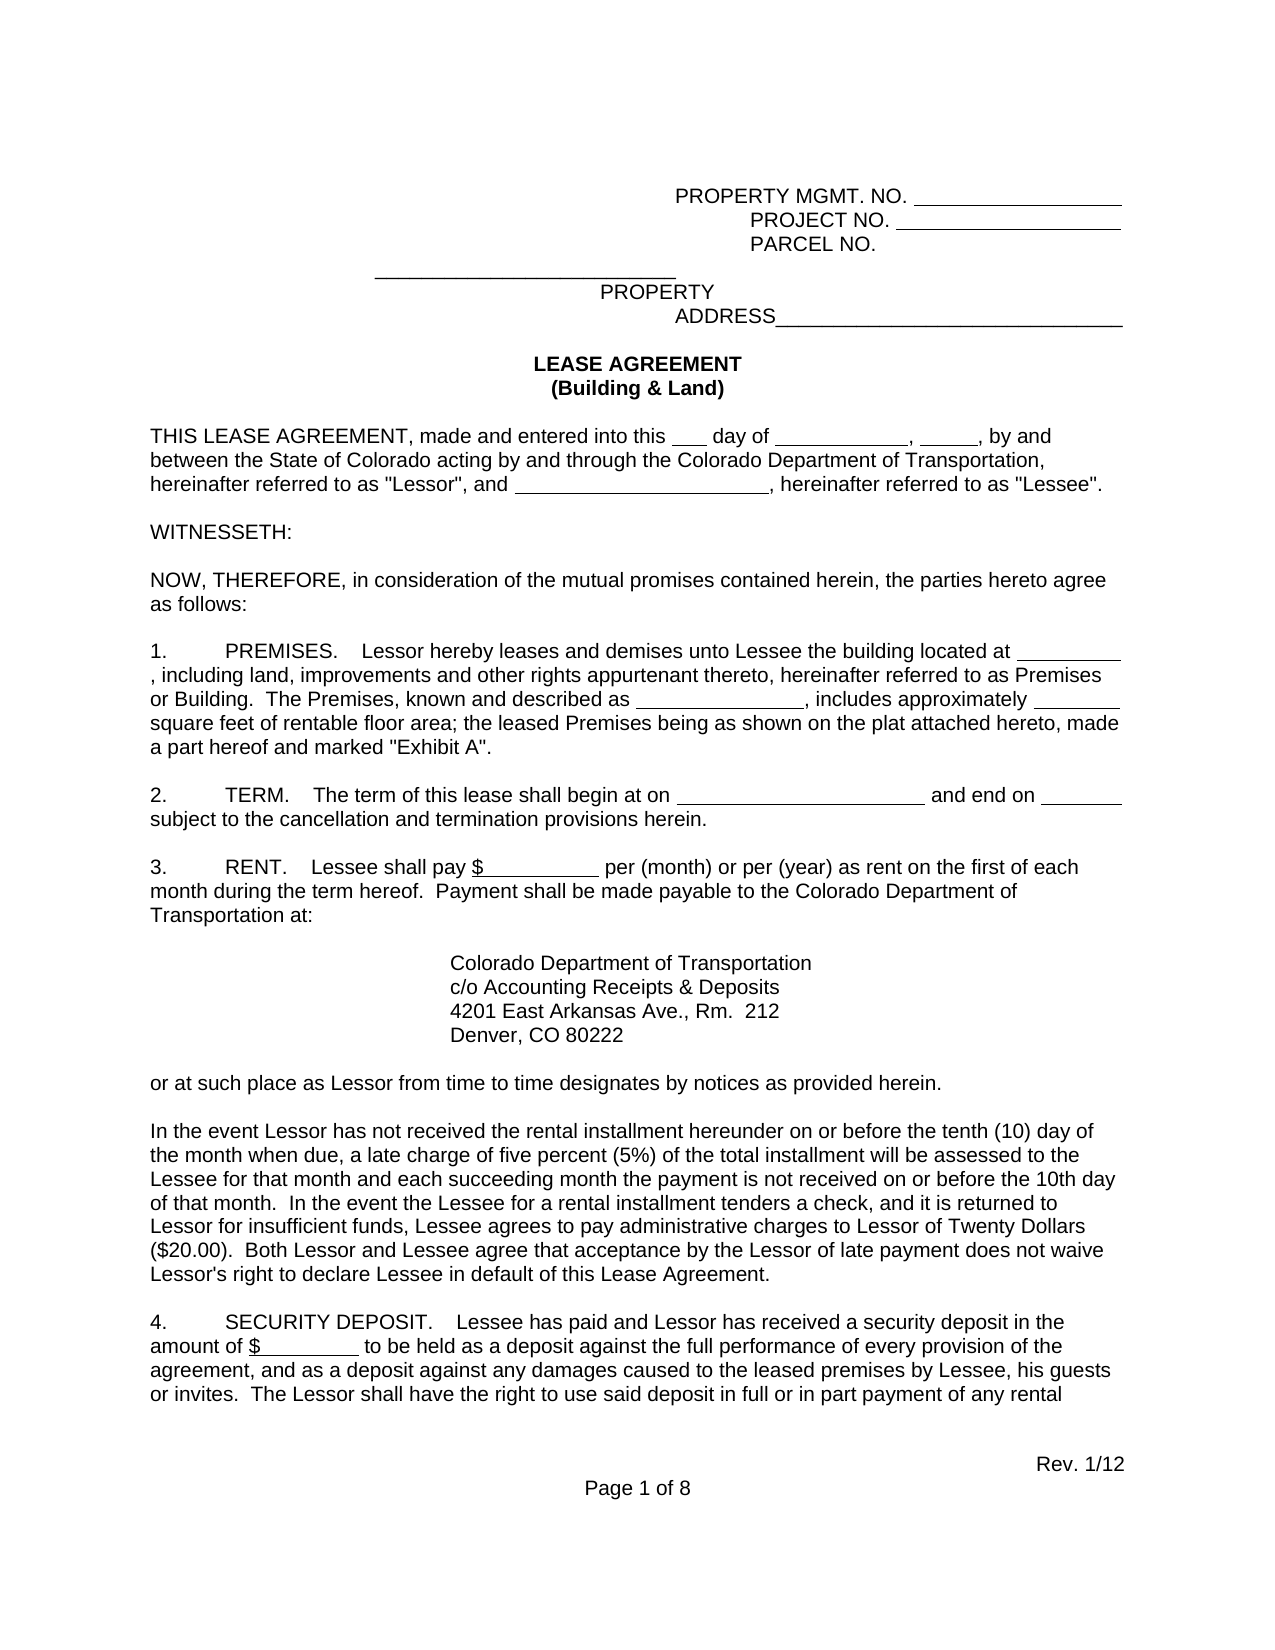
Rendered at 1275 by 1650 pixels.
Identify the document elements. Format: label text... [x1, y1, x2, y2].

text c/o Accounting Receipts & Deposits [150, 975, 1125, 999]
text WITNESSETH: [150, 519, 1125, 543]
text THIS LEASE AGREEMENT, made and entered into this day of , , by and between the State of Colorado acting by and through the Colorado Department of Transportation, hereinafter referred to as "Lessor", and , hereinafter referred to as "Lessee". [150, 424, 1125, 496]
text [150, 1310, 1125, 1406]
text LEASE AGREEMENT [150, 352, 1125, 376]
text (Building & Land) [150, 376, 1125, 400]
text 1. PREMISES. Lessor hereby leases and demises unto Lessee the building located at , including land, improvements and other rights appurtenant thereto, hereinafter referred to as Premises or Building. The Premises, known and described as , includes approximately square feet of rentable floor area; the leased Premises being as shown on the plat attached hereto, made a part hereof and marked "Exhibit A". [150, 639, 1125, 759]
text 4201 East Arkansas Ave., Rm. 212 [150, 999, 1125, 1023]
text Colorado Department of Transportation [450, 951, 1125, 975]
text PROPERTY MGMT. NO. PROJECT NO. PARCEL NO. __________________________ PROPERTY [375, 184, 1125, 304]
text ADDRESS______________________________ [375, 304, 1125, 328]
text 2. TERM. The term of this lease shall begin at on and end on subject to the cancellation and termination provisions herein. [150, 783, 1125, 831]
text In the event Lessor has not received the rental installment hereunder on or before the tenth (10) day of the month when due, a late charge of five percent (5%) of the total installment will be assessed to the Lessee for that month and each succeeding month the payment is not received on or before the 10th day of that month. In the event the Lessee for a rental installment tenders a check, and it is returned to Lessor for insufficient funds, Lessee agrees to pay administrative charges to Lessor of Twenty Dollars ($20.00). Both Lessor and Lessee agree that acceptance by the Lessor of late payment does not waive Lessor's right to declare Lessee in default of this Lease Agreement. [150, 1118, 1125, 1286]
text or at such place as Lessor from time to time designates by notices as provided herein. [150, 1071, 1125, 1094]
text 3. RENT. Lessee shall pay $ per (month) or per (year) as rent on the first of each month during the term hereof. Payment shall be made payable to the Colorado Department of Transportation at: [150, 855, 1125, 927]
text NOW, THEREFORE, in consideration of the mutual promises contained herein, the parties hereto agree as follows: [150, 567, 1125, 615]
